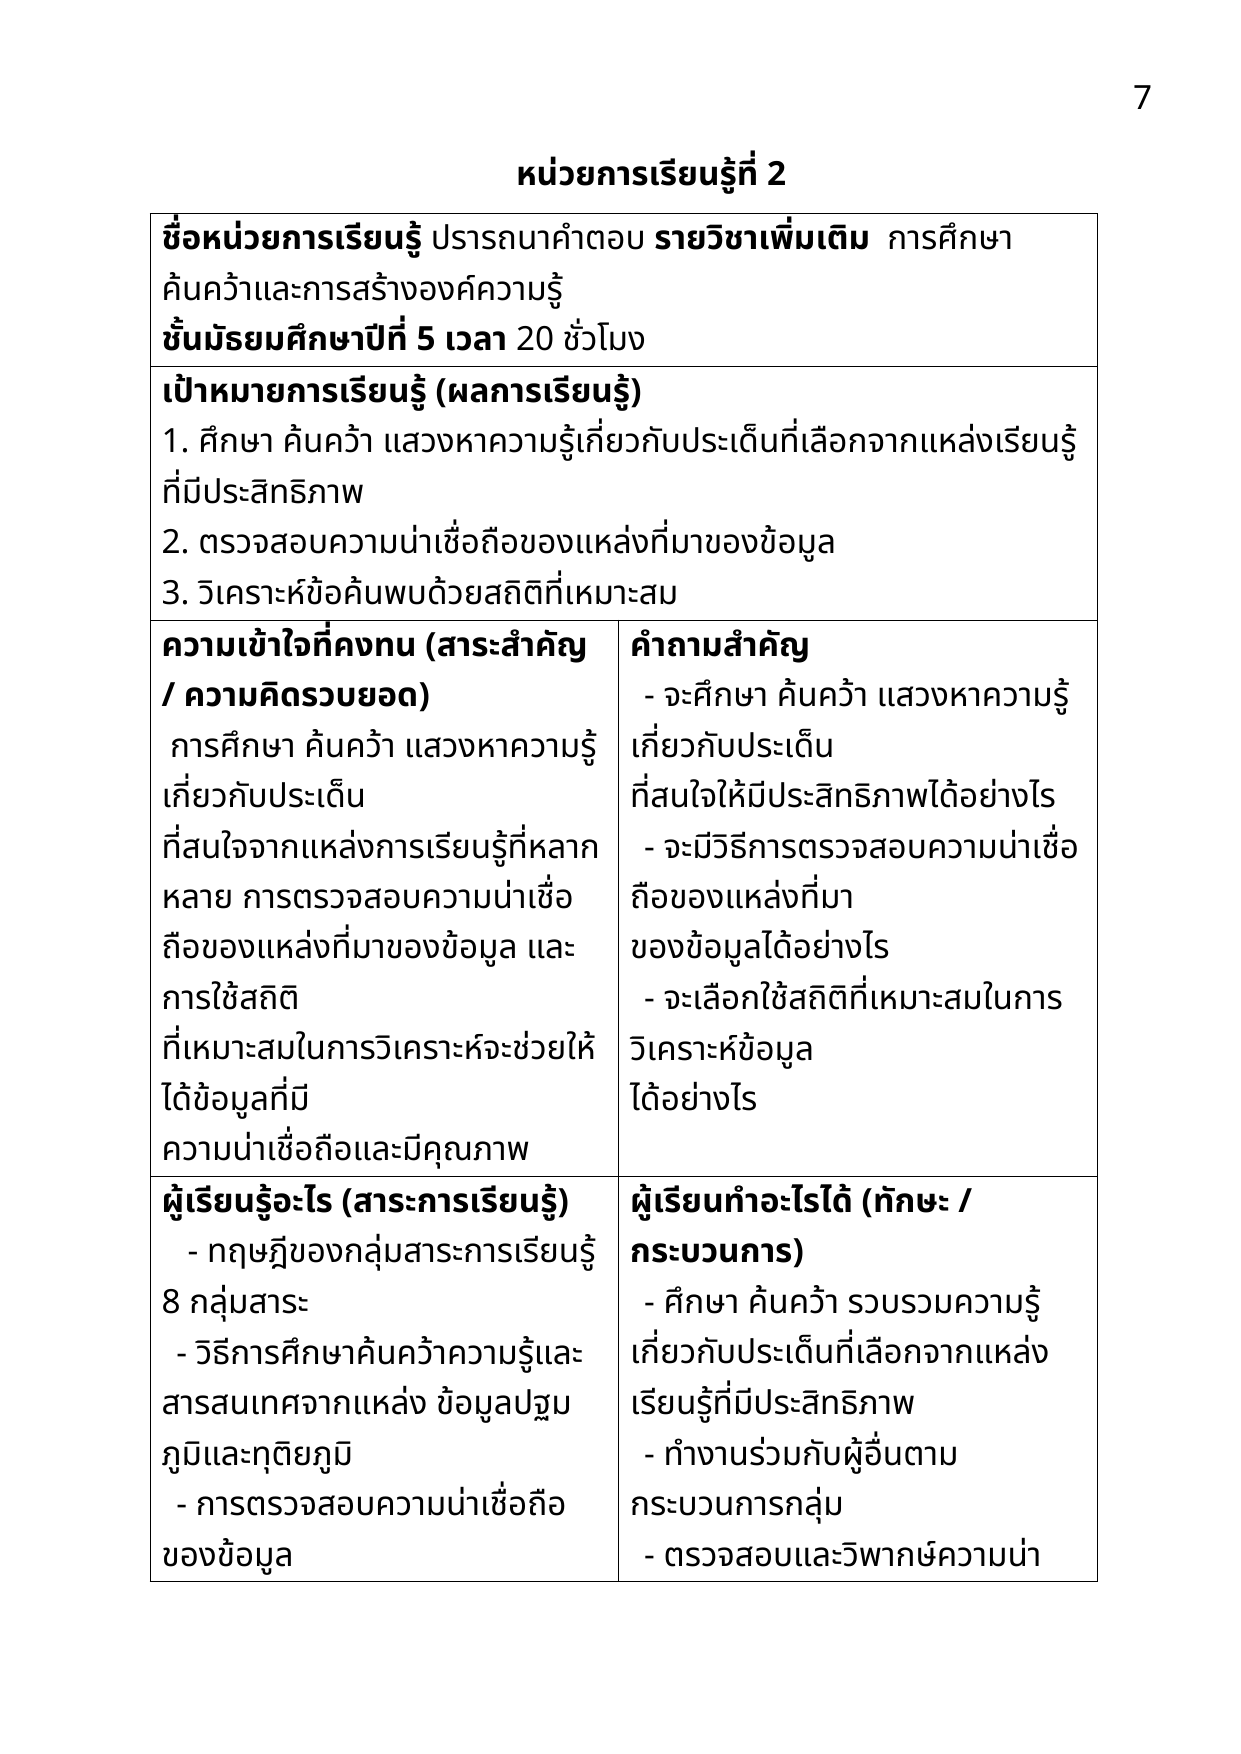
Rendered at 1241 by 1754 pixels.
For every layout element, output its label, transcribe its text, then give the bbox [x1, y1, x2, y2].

table_header ชื่อหน่วยการเรียนรู้ ปรารถนาคำตอบ รายวิชาเพิ่มเติม การศึกษาค้นคว้าและการสร้างองค์ความรู้ ชั้นมัธยมศึกษาปีที่ 5 เวลา 20 ชั่วโมง [151, 214, 1097, 366]
table_cell ความเข้าใจที่คงทน (สาระสำคัญ / ความคิดรวบยอด) การศึกษา ค้นคว้า แสวงหาความรู้เกี่ยวกับประเด็น ที่สนใจจากแหล่งการเรียนรู้ที่หลากหลาย การตรวจสอบความน่าเชื่อถือของแหล่งที่มาของข้อมูล และการใช้สถิติ ที่เหมาะสมในการวิเคราะห์จะช่วยให้ได้ข้อมูลที่มี ความน่าเชื่อถือและมีคุณภาพ [151, 621, 618, 1176]
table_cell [619, 1177, 1097, 1581]
table_cell เป้าหมายการเรียนรู้ (ผลการเรียนรู้) 1. ศึกษา ค้นคว้า แสวงหาความรู้เกี่ยวกับประเด็นที่เลือกจากแหล่งเรียนรู้ที่มีประสิทธิภาพ 2. ตรวจสอบความน่าเชื่อถือของแหล่งที่มาของข้อมูล 3. วิเคราะห์ข้อค้นพบด้วยสถิติที่เหมาะสม [151, 367, 1097, 619]
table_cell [151, 1177, 618, 1581]
text หน่วยการเรียนรู้ที่ 2 [150, 150, 1152, 201]
table_cell คำถามสำคัญ - จะศึกษา ค้นคว้า แสวงหาความรู้เกี่ยวกับประเด็น ที่สนใจให้มีประสิทธิภาพได้อย่างไร - จะมีวิธีการตรวจสอบความน่าเชื่อถือของแหล่งที่มา ของข้อมูลได้อย่างไร - จะเลือกใช้สถิติที่เหมาะสมในการวิเคราะห์ข้อมูล ได้อย่างไร [619, 621, 1097, 1176]
